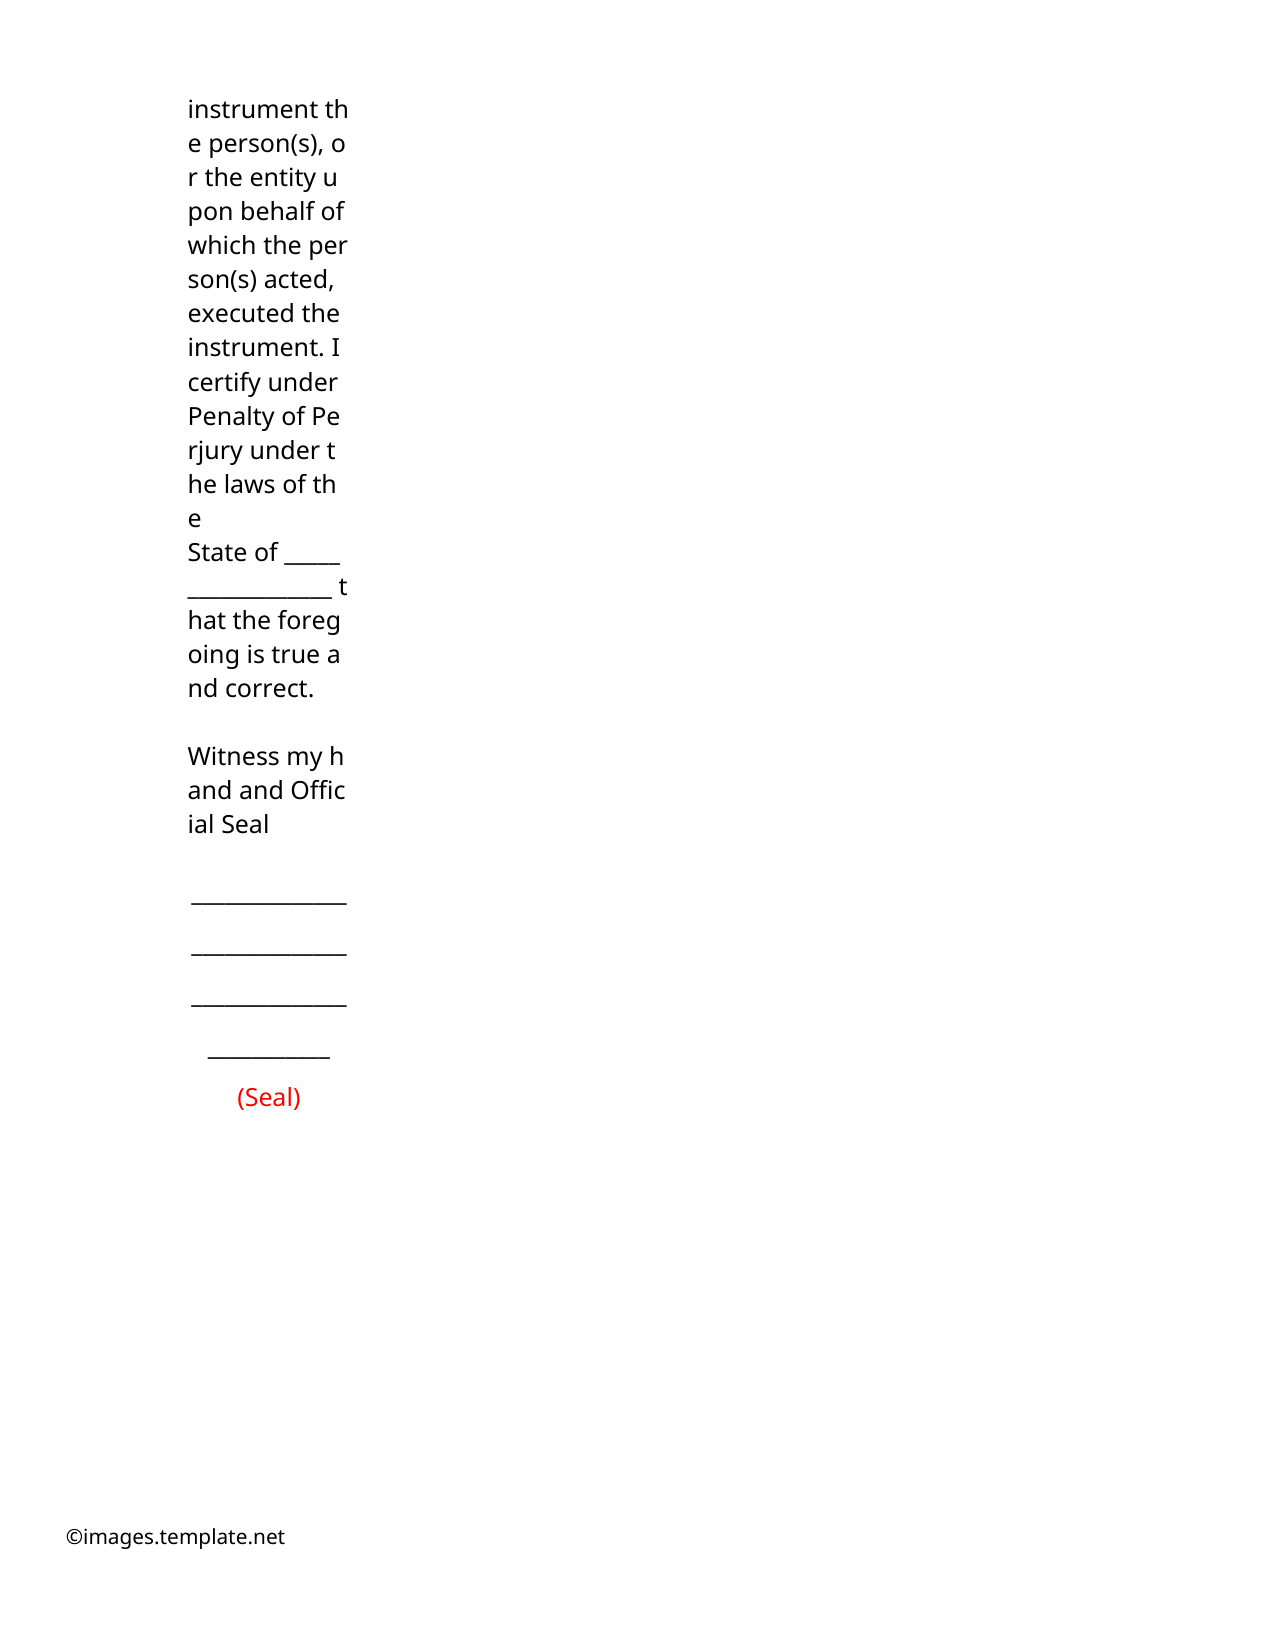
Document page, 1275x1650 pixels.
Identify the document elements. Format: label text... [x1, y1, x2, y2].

text _____________________________________________________ (Seal) [187, 875, 350, 1113]
text Witness my hand and Official Seal [187, 739, 350, 841]
text instrument the person(s), or the entity upon behalf of which the person(s) acted, executed the instrument. I certify under Penalty of Perjury under the laws of the State of __________________ that the foregoing is true and correct. [187, 92, 350, 705]
